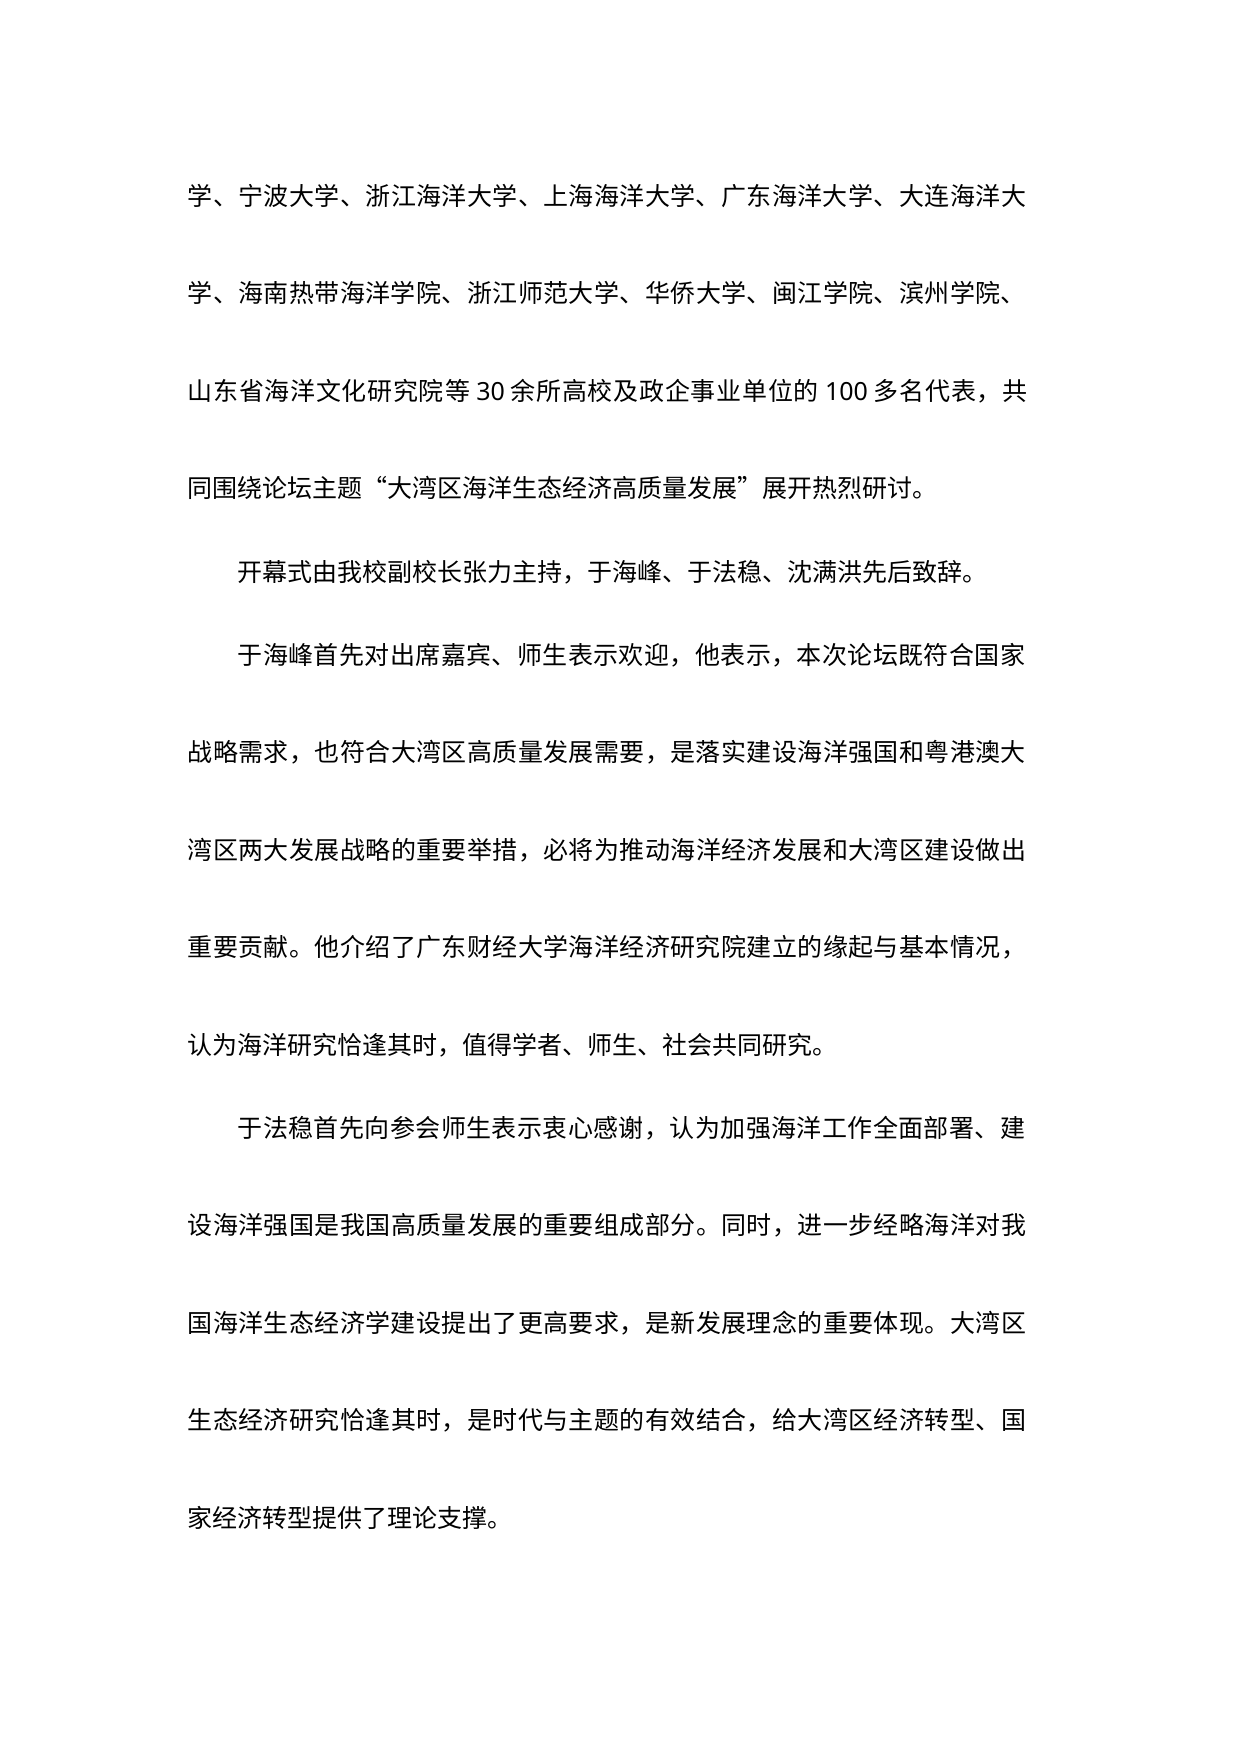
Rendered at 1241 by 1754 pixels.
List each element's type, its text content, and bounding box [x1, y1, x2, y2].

text 于海峰首先对出席嘉宾、师生表示欢迎，他表示，本次论坛既符合国家战略需求，也符合大湾区高质量发展需要，是落实建设海洋强国和粤港澳大湾区两大发展战略的重要举措，必将为推动海洋经济发展和大湾区建设做出重要贡献。他介绍了广东财经大学海洋经济研究院建立的缘起与基本情况，认为海洋研究恰逢其时，值得学者、师生、社会共同研究。 [187, 621, 1028, 1076]
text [187, 162, 1028, 519]
text 于法稳首先向参会师生表示衷心感谢，认为加强海洋工作全面部署、建设海洋强国是我国高质量发展的重要组成部分。同时，进一步经略海洋对我国海洋生态经济学建设提出了更高要求，是新发展理念的重要体现。大湾区生态经济研究恰逢其时，是时代与主题的有效结合，给大湾区经济转型、国家经济转型提供了理论支撑。 [187, 1094, 1028, 1549]
text 开幕式由我校副校长张力主持，于海峰、于法稳、沈满洪先后致辞。 [187, 538, 1028, 603]
